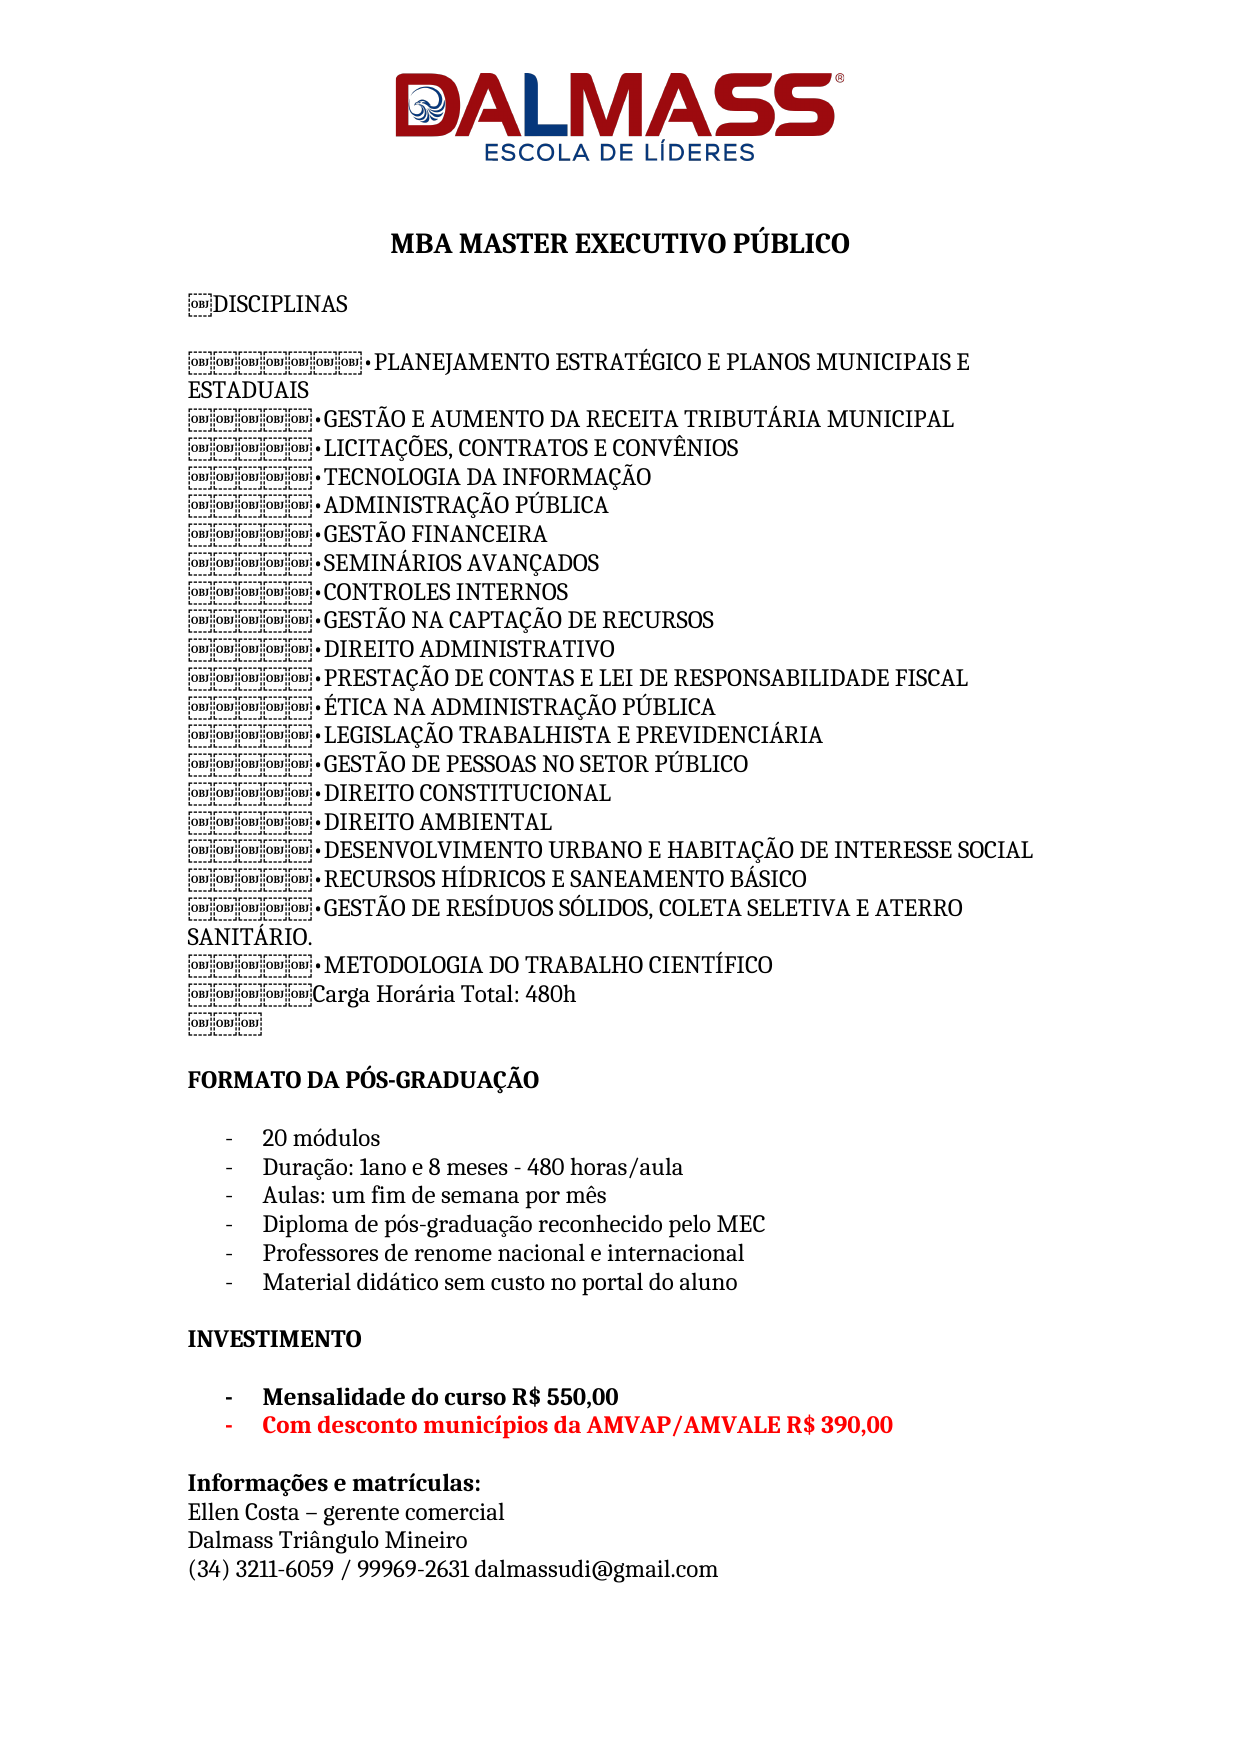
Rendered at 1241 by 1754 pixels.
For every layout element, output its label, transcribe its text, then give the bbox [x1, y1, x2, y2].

list Diploma de pós-graduação reconhecido pelo MEC [225, 1210, 1053, 1239]
text Ellen Costa – gerente comercial [187, 1497, 1053, 1526]
text MBA MASTER EXECUTIVO PÚBLICO [187, 228, 1053, 261]
text Dalmass Triângulo Mineiro [187, 1526, 1053, 1555]
text ￼￼￼￼￼•DIREITO AMBIENTAL [187, 807, 1053, 836]
text ￼￼￼￼￼•CONTROLES INTERNOS [187, 577, 1053, 606]
text Informações e matrículas: [187, 1469, 1053, 1497]
text ￼DISCIPLINAS [187, 290, 1053, 319]
text (34) 3211-6059 / 99969-2631 dalmassudi@gmail.com [187, 1555, 1053, 1584]
text ￼￼￼￼￼•ADMINISTRAÇÃO PÚBLICA [187, 491, 1053, 520]
text ￼￼￼￼￼•GESTÃO DE RESÍDUOS SÓLIDOS, COLETA SELETIVA E ATERRO SANITÁRIO. [187, 894, 1053, 951]
picture [395, 73, 845, 161]
text ￼￼￼￼￼•PRESTAÇÃO DE CONTAS E LEI DE RESPONSABILIDADE FISCAL [187, 664, 1053, 692]
text ￼￼￼￼￼•GESTÃO E AUMENTO DA RECEITA TRIBUTÁRIA MUNICIPAL [187, 405, 1053, 434]
list Aulas: um fim de semana por mês [225, 1181, 1053, 1210]
list Com desconto municípios da AMVAP/AMVALE R$ 390,00 [225, 1411, 1053, 1440]
text ￼￼￼ [187, 1009, 1053, 1037]
text ￼￼￼￼￼•RECURSOS HÍDRICOS E SANEAMENTO BÁSICO [187, 865, 1053, 894]
text ￼￼￼￼￼•DIREITO ADMINISTRATIVO [187, 635, 1053, 664]
list Mensalidade do curso R$ 550,00 [225, 1382, 1053, 1411]
text ￼￼￼￼￼•LICITAÇÕES, CONTRATOS E CONVÊNIOS [187, 434, 1053, 462]
text ￼￼￼￼￼•ÉTICA NA ADMINISTRAÇÃO PÚBLICA [187, 692, 1053, 721]
list Duração: 1ano e 8 meses - 480 horas/aula [225, 1152, 1053, 1181]
list 20 módulos [225, 1124, 1053, 1152]
text ￼￼￼￼￼•DIREITO CONSTITUCIONAL [187, 779, 1053, 807]
text ￼￼￼￼￼•TECNOLOGIA DA INFORMAÇÃO [187, 462, 1053, 491]
list Professores de renome nacional e internacional [225, 1239, 1053, 1267]
text FORMATO DA PÓS-GRADUAÇÃO [187, 1066, 1053, 1095]
text INVESTIMENTO [187, 1325, 1053, 1354]
text ￼￼￼￼￼•METODOLOGIA DO TRABALHO CIENTÍFICO [187, 951, 1053, 980]
text ￼￼￼￼￼•LEGISLAÇÃO TRABALHISTA E PREVIDENCIÁRIA [187, 721, 1053, 750]
text ￼￼￼￼￼•GESTÃO NA CAPTAÇÃO DE RECURSOS [187, 606, 1053, 635]
text ￼￼￼￼￼•GESTÃO DE PESSOAS NO SETOR PÚBLICO [187, 750, 1053, 779]
text ￼￼￼￼￼￼￼•PLANEJAMENTO ESTRATÉGICO E PLANOS MUNICIPAIS E ESTADUAIS [187, 347, 1053, 405]
text ￼￼￼￼￼•DESENVOLVIMENTO URBANO E HABITAÇÃO DE INTERESSE SOCIAL [187, 836, 1053, 865]
text ￼￼￼￼￼•SEMINÁRIOS AVANÇADOS [187, 549, 1053, 577]
text ￼￼￼￼￼•GESTÃO FINANCEIRA [187, 520, 1053, 549]
text ￼￼￼￼￼Carga Horária Total: 480h [187, 980, 1053, 1009]
list Material didático sem custo no portal do aluno [225, 1267, 1053, 1296]
